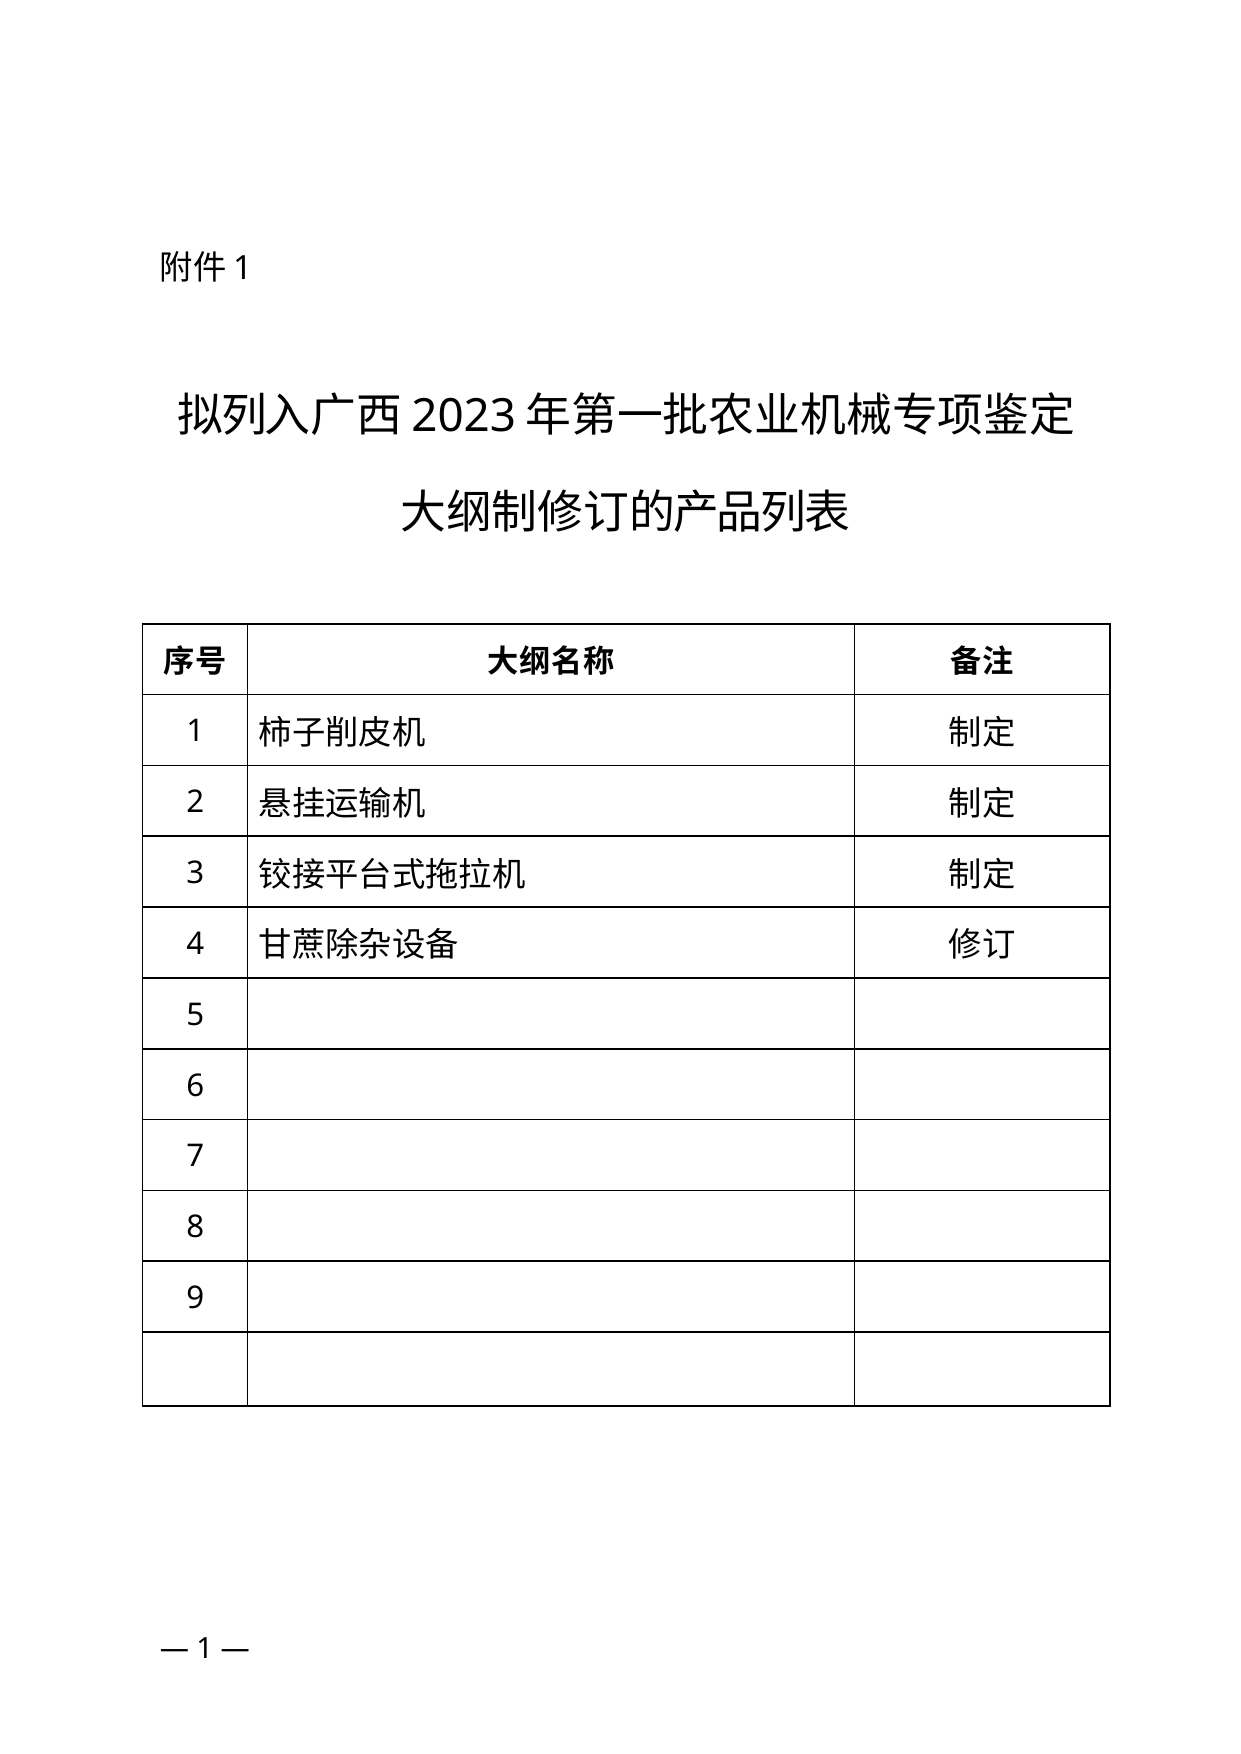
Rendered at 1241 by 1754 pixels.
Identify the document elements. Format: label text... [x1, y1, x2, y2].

table_cell 7 [143, 1120, 247, 1189]
table_cell [855, 979, 1109, 1048]
text 附件1 [159, 233, 1093, 298]
table_cell [248, 1333, 854, 1405]
table_cell 8 [143, 1191, 247, 1260]
text 大纲制修订的产品列表 [159, 460, 1093, 558]
table_cell [855, 1120, 1109, 1189]
table_cell 9 [143, 1262, 247, 1331]
table_cell 甘蔗除杂设备 [248, 908, 854, 977]
table_cell 3 [143, 837, 247, 906]
table_cell 制定 [855, 837, 1109, 906]
table_cell 修订 [855, 908, 1109, 977]
table_cell 4 [143, 908, 247, 977]
table_cell [248, 979, 854, 1048]
table_cell [855, 1050, 1109, 1119]
table_header 大纲名称 [248, 625, 854, 694]
table_cell [248, 1262, 854, 1331]
table_cell 6 [143, 1050, 247, 1119]
table_header 序号 [143, 625, 247, 694]
table_cell 制定 [855, 766, 1109, 835]
table_cell [855, 1333, 1109, 1405]
table_cell [248, 1120, 854, 1189]
table_cell 制定 [855, 695, 1109, 764]
table_cell 铰接平台式拖拉机 [248, 837, 854, 906]
table_cell [855, 1191, 1109, 1260]
table_cell [143, 1333, 247, 1405]
table_cell [855, 1262, 1109, 1331]
table_cell [248, 1191, 854, 1260]
table_cell 2 [143, 766, 247, 835]
table_header 备注 [855, 625, 1109, 694]
text 拟列入广西2023年第一批农业机械专项鉴定 [159, 363, 1093, 460]
table_cell 1 [143, 695, 247, 764]
table_cell 悬挂运输机 [248, 766, 854, 835]
table_cell [248, 1050, 854, 1119]
table_cell 柿子削皮机 [248, 695, 854, 764]
table_cell 5 [143, 979, 247, 1048]
